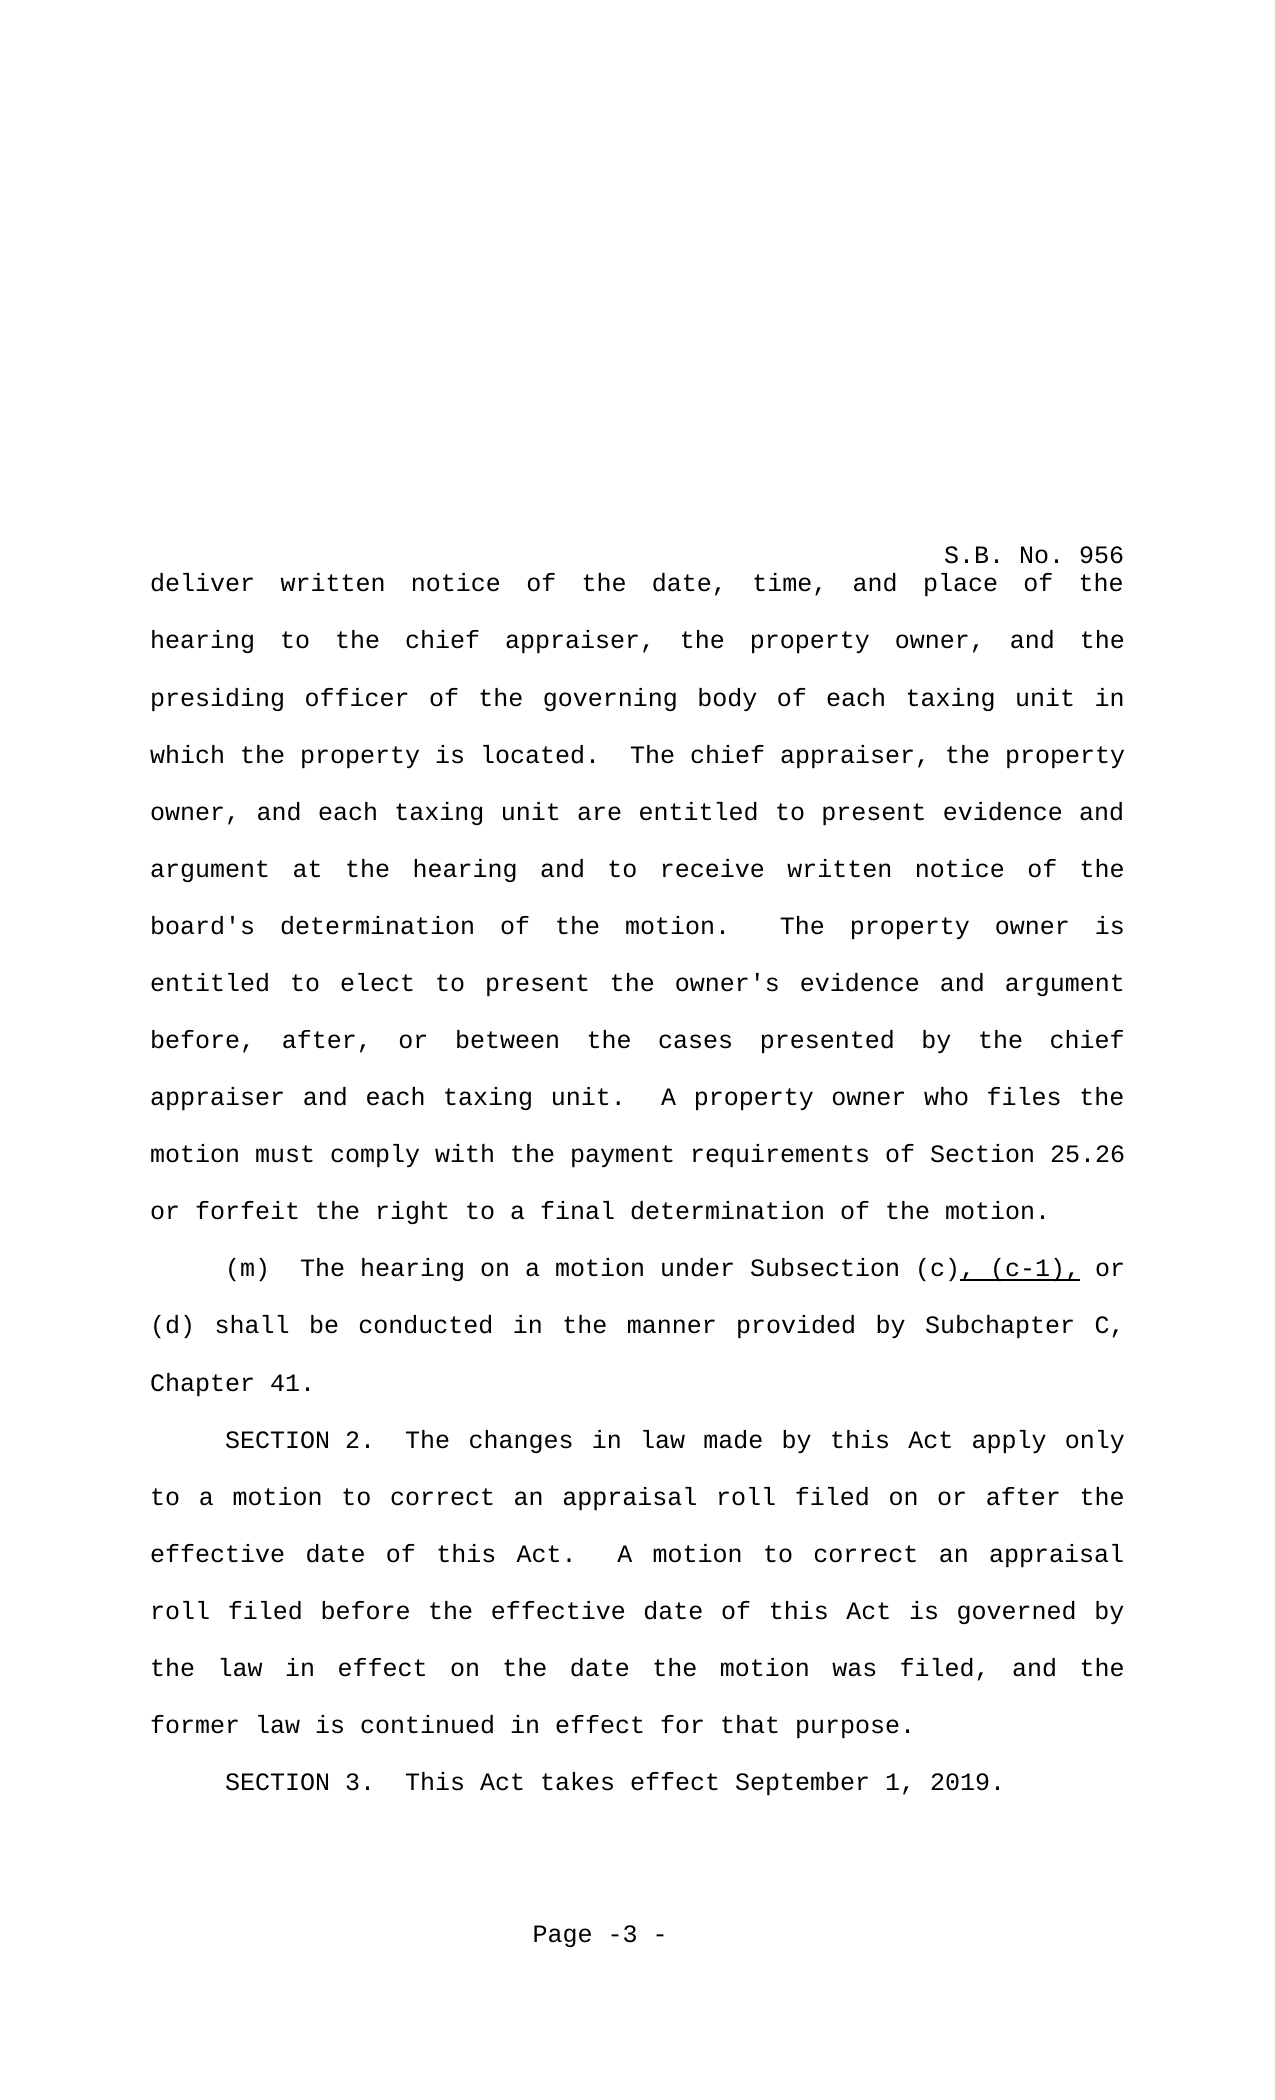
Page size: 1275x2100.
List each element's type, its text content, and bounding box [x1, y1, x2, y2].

text SECTION 3. This Act takes effect September 1, 2019. [150, 1769, 1125, 1798]
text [150, 571, 1125, 1227]
text (m) The hearing on a motion under Subsection (c), (c-1), or (d) shall be conducted in the manner provided by Subchapter C, Chapter 41. [150, 1256, 1125, 1398]
text SECTION 2. The changes in law made by this Act apply only to a motion to correct an appraisal roll filed on or after the effective date of this Act. A motion to correct an appraisal roll filed before the effective date of this Act is governed by the law in effect on the date the motion was filed, and the former law is continued in effect for that purpose. [150, 1427, 1125, 1741]
